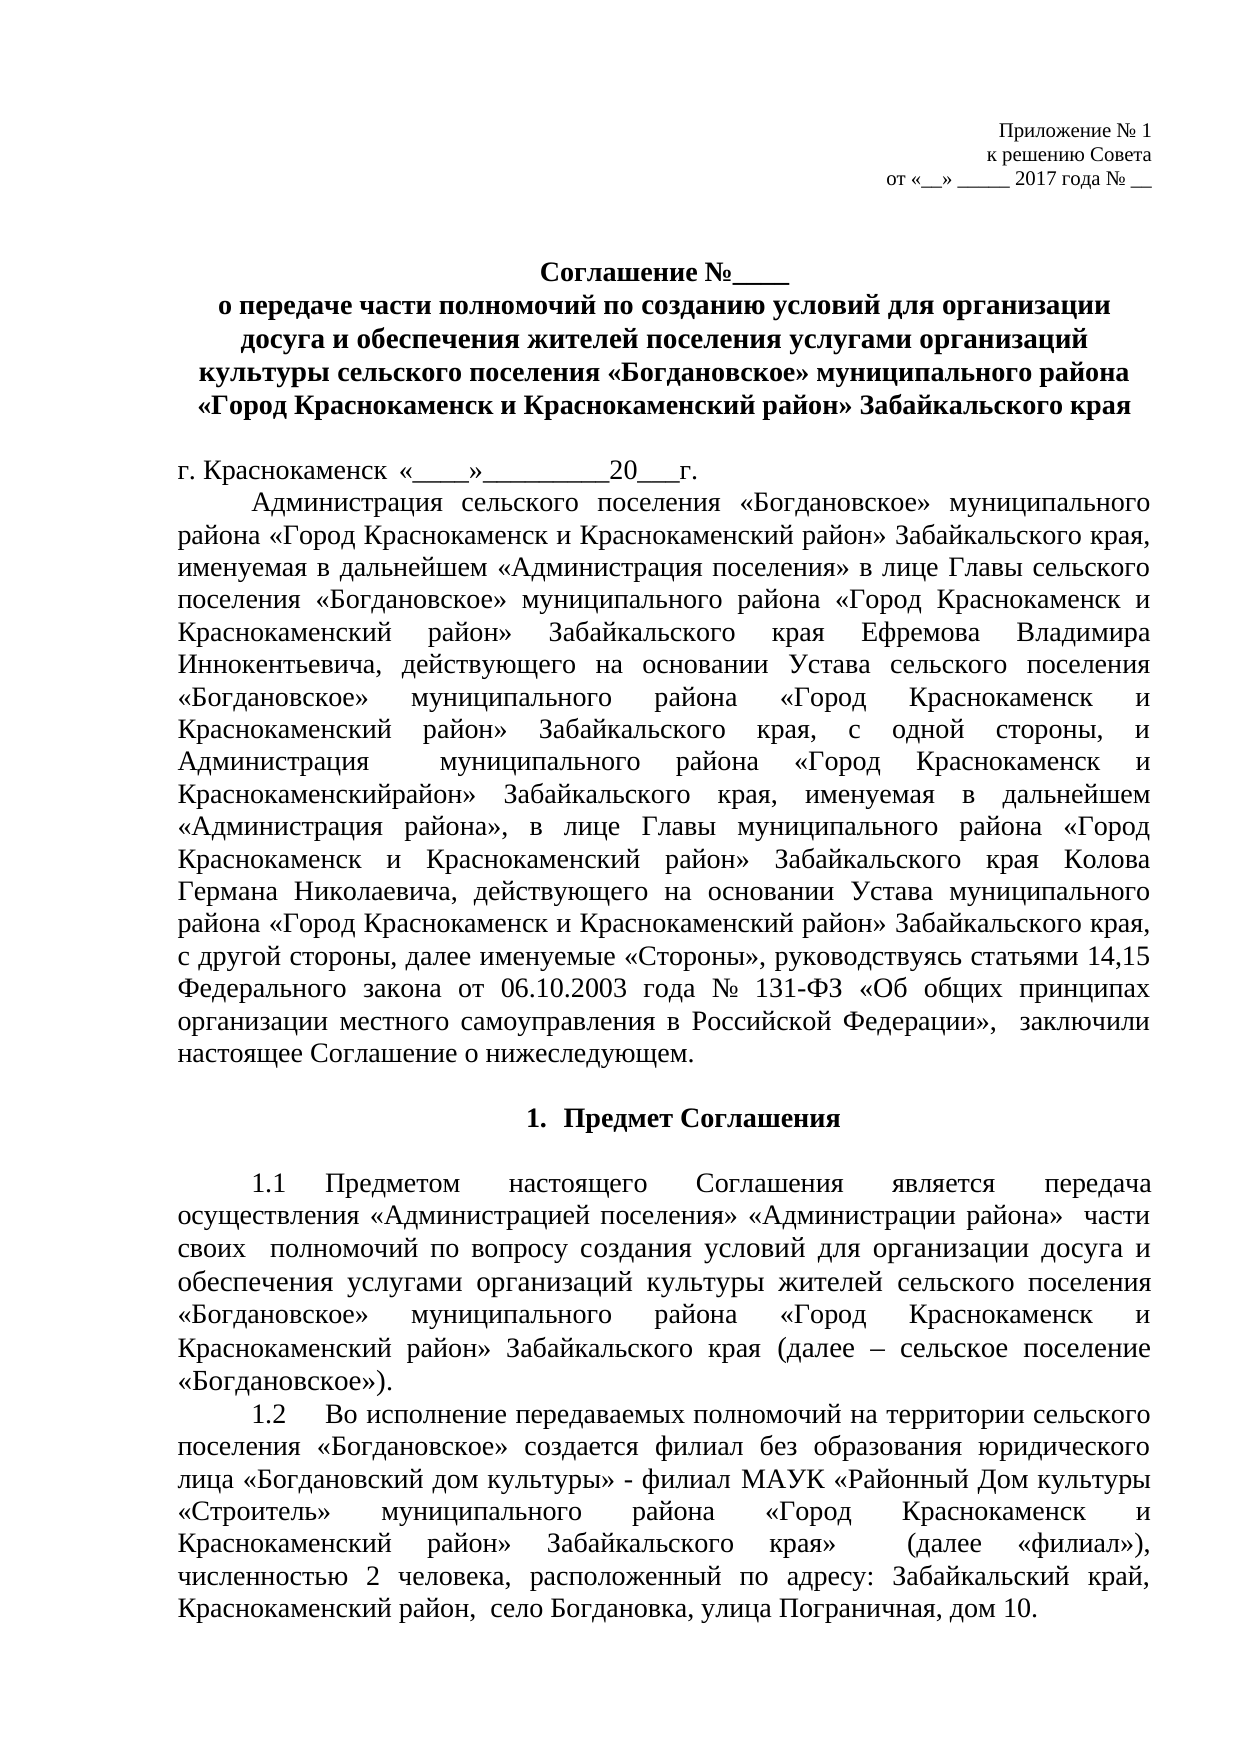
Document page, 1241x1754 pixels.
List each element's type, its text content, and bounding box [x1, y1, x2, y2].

list Предметом настоящего Соглашения является передача осуществления «Администрацией поселения» «Администрации района» части своих полномочий по вопросу создания условий для организации досуга и обеспечения услугами организаций культуры жителей сельского поселения «Богдановское» муниципального района «Город Краснокаменск и Краснокаменский район» Забайкальского края (далее – сельское поселение «Богдановское»). [177, 1166, 1152, 1264]
text от «__» _____ 2017 года № __ [177, 166, 1152, 190]
text Приложение № 1 [177, 118, 1152, 142]
text г. Краснокаменск «____»_________20___г. [177, 453, 1152, 485]
text Администрация сельского поселения «Богдановское» муниципального района «Город Краснокаменск и Краснокаменский район» Забайкальского края, именуемая в дальнейшем «Администрация поселения» в лице Главы сельского поселения «Богдановское» муниципального района «Город Краснокаменск и Краснокаменский район» Забайкальского края Ефремова Владимира Иннокентьевича, действующего на основании Устава сельского поселения «Богдановское» муниципального района «Город Краснокаменск и Краснокаменский район» Забайкальского края, с одной стороны, и Администрация муниципального района «Город Краснокаменск и Краснокаменскийрайон» Забайкальского края, именуемая в дальнейшем «Администрация района», в лице Главы муниципального района «Город Краснокаменск и Краснокаменский район» Забайкальского края Колова Германа Николаевича, действующего на основании Устава муниципального района «Город Краснокаменск и Краснокаменский район» Забайкальского края, с другой стороны, далее именуемые «Стороны», руководствуясь статьями 14,15 Федерального закона от 06.10.2003 года № 131-ФЗ «Об общих принципах организации местного самоуправления в Российской Федерации», заключили настоящее Соглашение о нижеследующем. [177, 485, 1152, 1068]
text к решению Совета [177, 142, 1152, 166]
text Соглашение №____ [177, 255, 1152, 287]
list Во исполнение передаваемых полномочий на территории сельского поселения «Богдановское» создается филиал без образования юридического лица «Богдановский дом культуры» - филиал МАУК «Районный Дом культуры «Строитель» муниципального района «Город Краснокаменск и Краснокаменский район» Забайкальского края» (далее «филиал»), численностью 2 человека, расположенный по адресу: Забайкальский край, Краснокаменский район, село Богдановка, улица Пограничная, дом 10. [177, 1397, 1152, 1624]
list Предмет Соглашения [215, 1101, 1152, 1133]
list Предметом настоящего Соглашения является передача осуществления «Администрацией поселения» «Администрации района» части своих полномочий по вопросу создания условий для организации досуга и обеспечения услугами организаций культуры жителей сельского поселения «Богдановское» муниципального района «Город Краснокаменск и Краснокаменский район» Забайкальского края (далее – сельское поселение «Богдановское»). [177, 1264, 1152, 1397]
text о передаче части полномочий по созданию условий для организации досуга и обеспечения жителей поселения услугами организаций культуры сельского поселения «Богдановское» муниципального района «Город Краснокаменск и Краснокаменский район» Забайкальского края [177, 287, 1152, 421]
